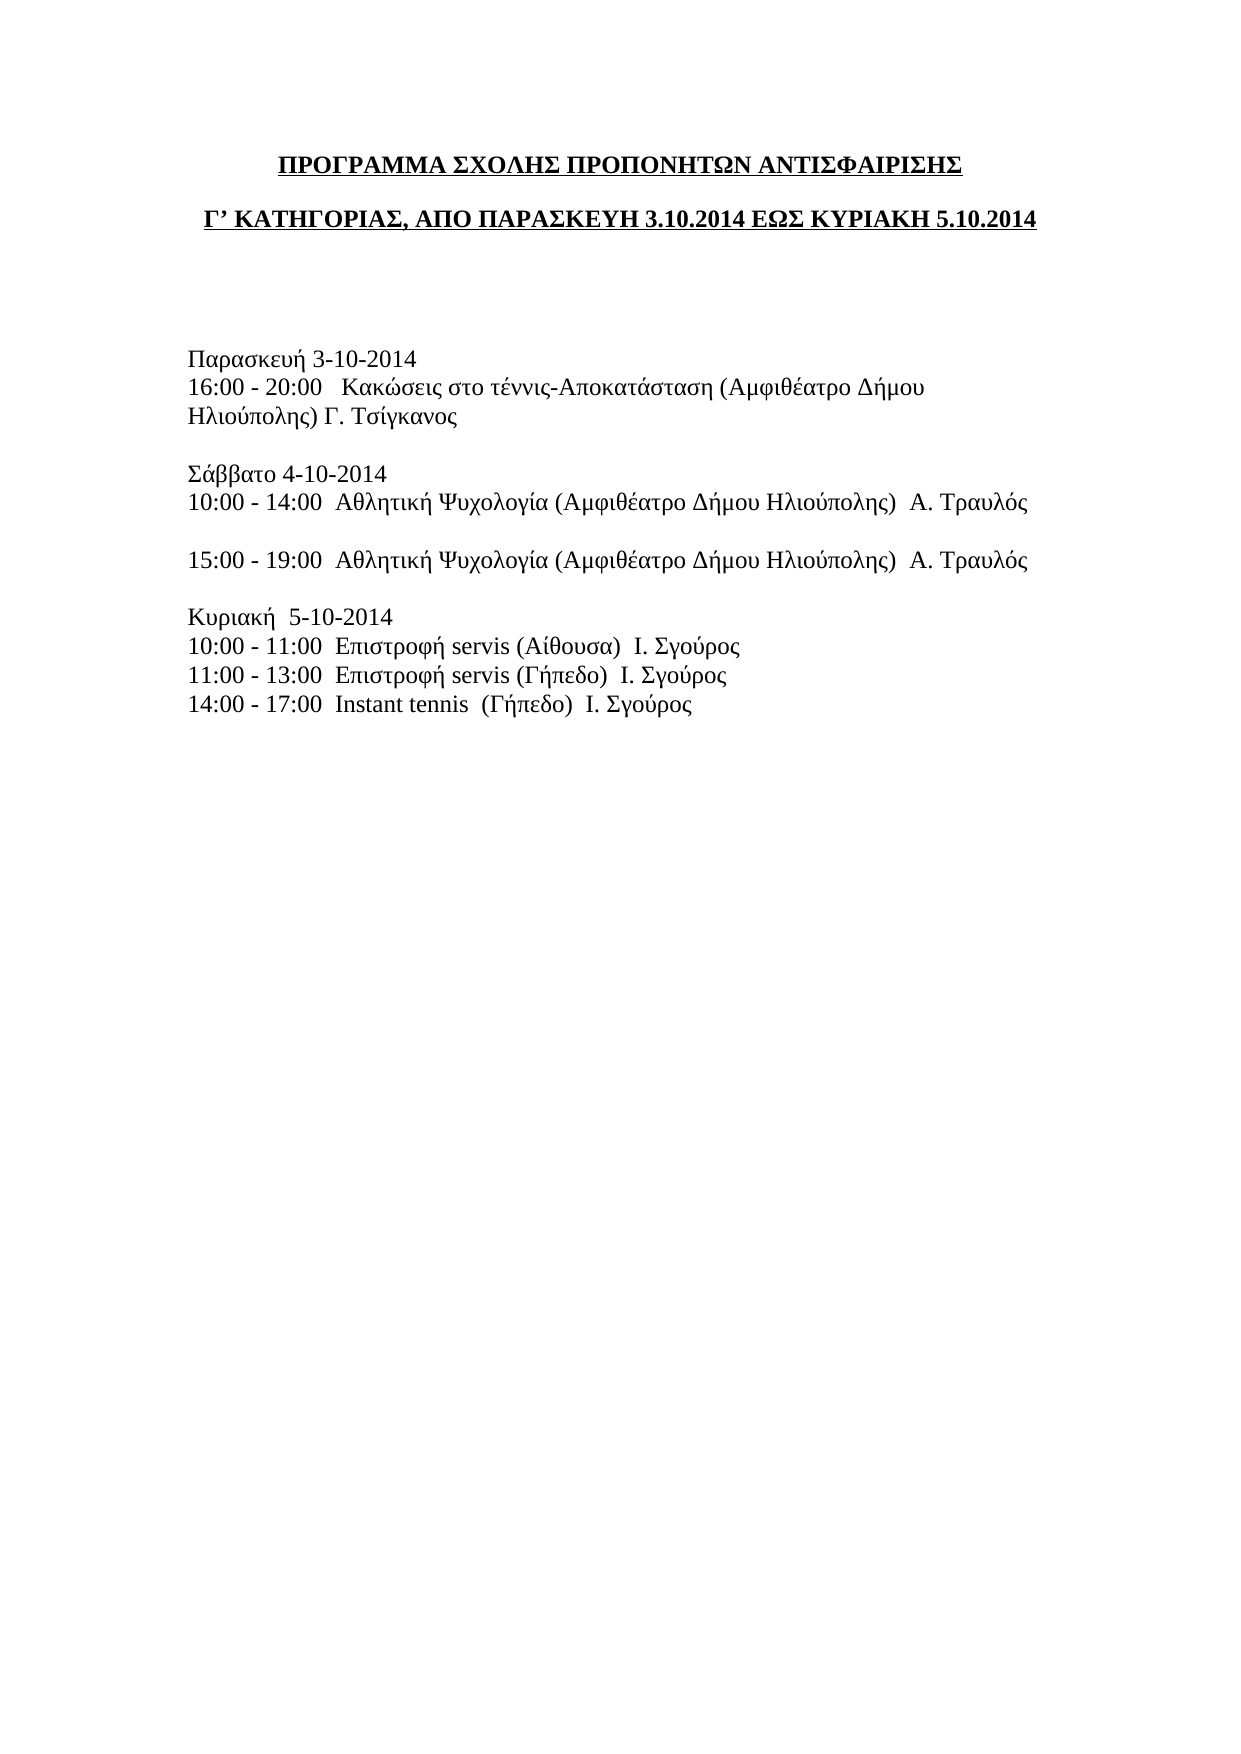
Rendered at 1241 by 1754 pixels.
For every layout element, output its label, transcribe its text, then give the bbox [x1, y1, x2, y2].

text Γ’ ΚΑΤΗΓΟΡΙΑΣ, ΑΠΟ ΠΑΡΑΣΚΕΥΗ 3.10.2014 ΕΩΣ ΚΥΡΙΑΚΗ 5.10.2014 [187, 204, 1053, 232]
text ΠΡΟΓΡΑΜΜΑ ΣΧΟΛΗΣ ΠΡΟΠΟΝΗΤΩΝ ΑΝΤΙΣΦΑΙΡΙΣΗΣ [187, 150, 1053, 179]
text Παρασκευή 3-10-2014 16:00 - 20:00 Κακώσεις στο τέννις-Αποκατάσταση (Αμφιθέατρο Δήμου Ηλιούπολης) Γ. Τσίγκανος Σάββατο 4-10-2014 10:00 - 14:00 Αθλητική Ψυχολογία (Αμφιθέατρο Δήμου Ηλιούπολης) Α. Τραυλός 15:00 - 19:00 Αθλητική Ψυχολογία (Αμφιθέατρο Δήμου Ηλιούπολης) Α. Τραυλός Κυριακή 5-10-2014 10:00 - 11:00 Επιστροφή servis (Αίθουσα) Ι. Σγούρος 11:00 - 13:00 Επιστροφή servis (Γήπεδο) Ι. Σγούρος 14:00 - 17:00 Ιnstant tennis (Γήπεδο) Ι. Σγούρος [187, 344, 1053, 746]
